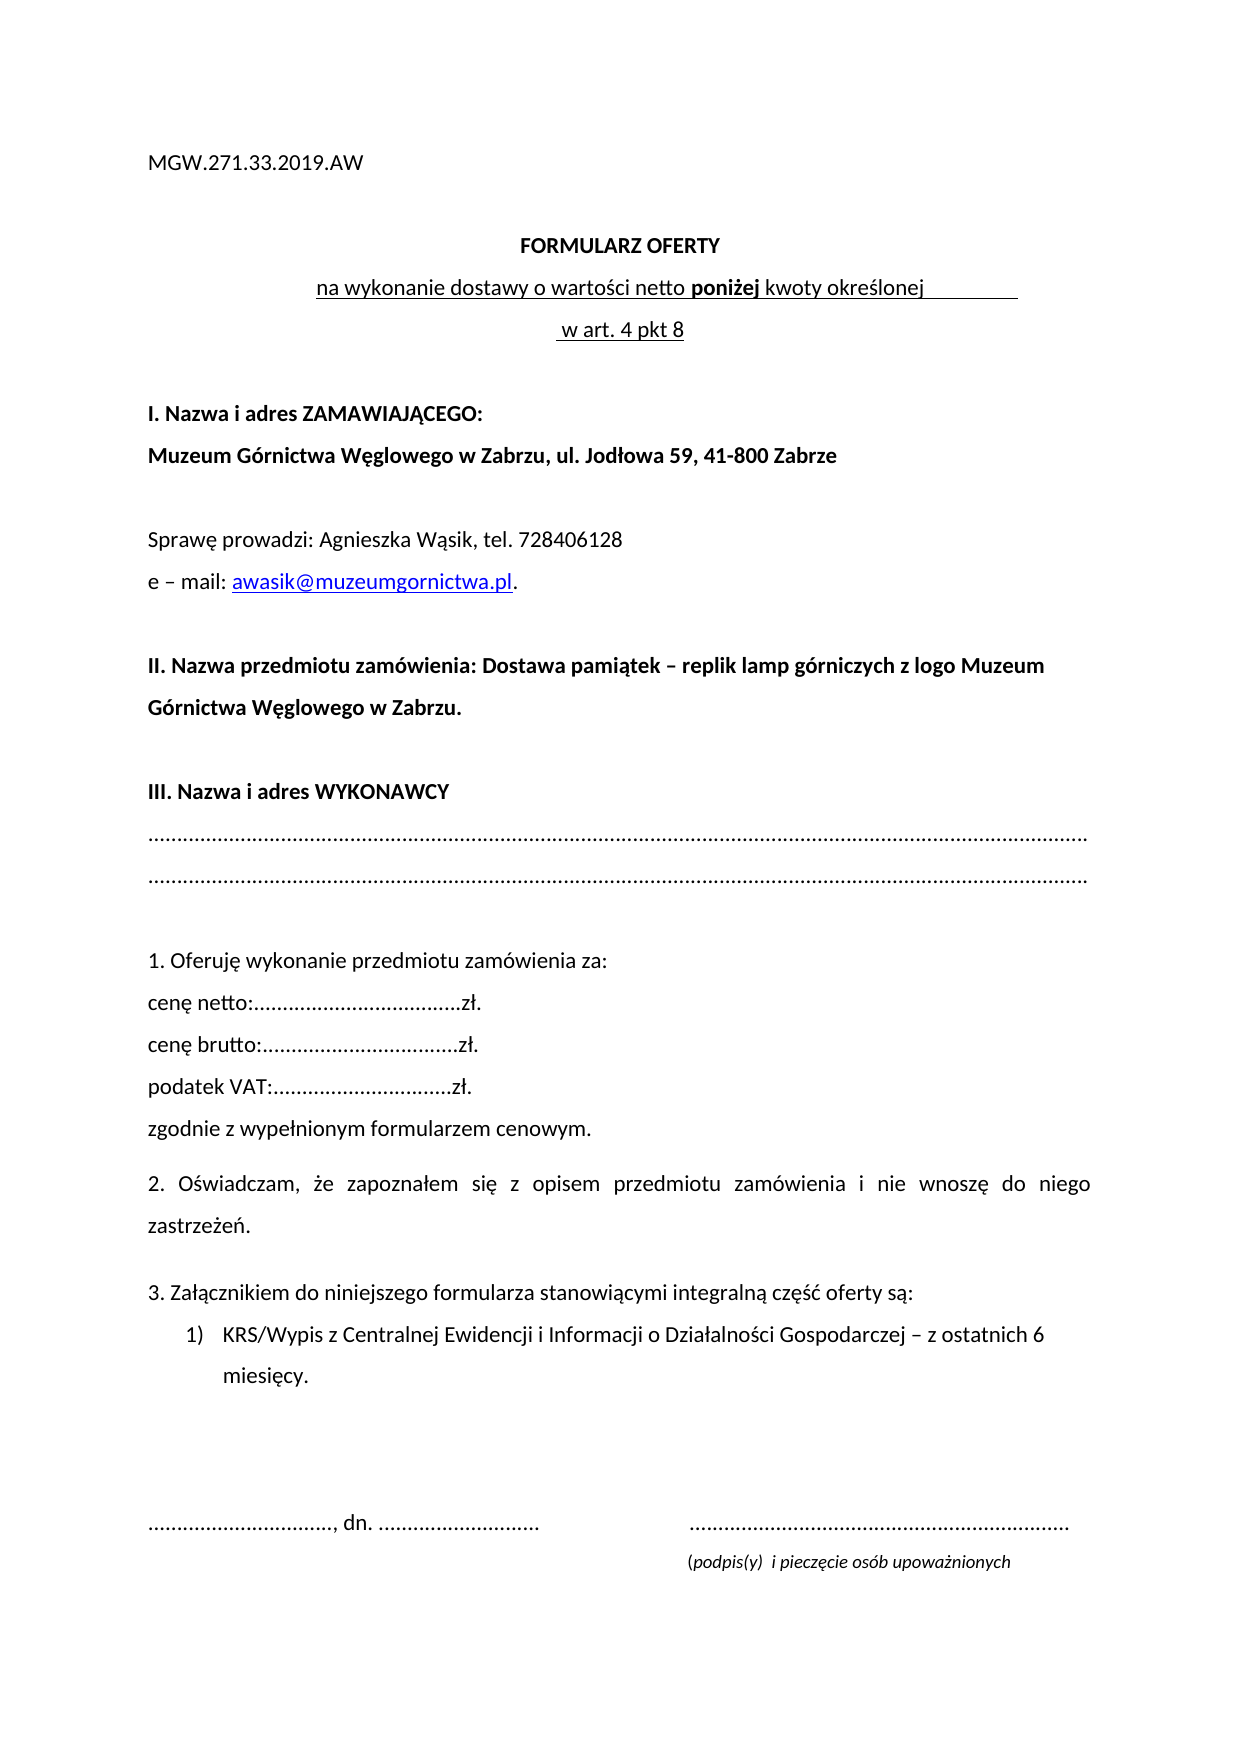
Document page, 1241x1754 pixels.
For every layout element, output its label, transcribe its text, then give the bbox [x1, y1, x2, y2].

text 1. Oferuję wykonanie przedmiotu zamówienia za: [148, 946, 1093, 974]
text ...................................................................................................................................................................................................................................................................................................................................... [148, 819, 1093, 889]
text cenę brutto:..................................zł. [148, 1030, 1093, 1058]
text (podpis(y) i pieczęcie osób upoważnionych [546, 1550, 1093, 1573]
subtitle FORMULARZ OFERTY [148, 232, 1093, 259]
text cenę netto:....................................zł. [148, 988, 1093, 1016]
text I. Nazwa i adres ZAMAWIAJĄCEGO: [148, 399, 1093, 427]
text III. Nazwa i adres WYKONAWCY [148, 777, 1093, 805]
text 3. Załącznikiem do niniejszego formularza stanowiącymi integralną część oferty są: [148, 1278, 1093, 1306]
text II. Nazwa przedmiotu zamówienia: Dostawa pamiątek – replik lamp górniczych z logo Muzeum Górnictwa Węglowego w Zabrzu. [148, 651, 1093, 721]
text Muzeum Górnictwa Węglowego w Zabrzu, ul. Jodłowa 59, 41-800 Zabrze [148, 441, 1093, 469]
list KRS/Wypis z Centralnej Ewidencji i Informacji o Działalności Gospodarczej – z ostatnich 6 miesięcy. [185, 1320, 1093, 1390]
text podatek VAT:...............................zł. [148, 1072, 1093, 1100]
text 2. Oświadczam, że zapoznałem się z opisem przedmiotu zamówienia i nie wnoszę do niego zastrzeżeń. [148, 1169, 1093, 1239]
text Sprawę prowadzi: Agnieszka Wąsik, tel. 728406128 [148, 525, 1093, 553]
text ................................, dn. ............................ .................................................................. [148, 1508, 1093, 1536]
text MGW.271.33.2019.AW [148, 148, 1093, 176]
text na wykonanie dostawy o wartości netto poniżej kwoty określonej [148, 273, 1093, 302]
text e – mail: awasik@muzeumgornictwa.pl. [148, 567, 1093, 595]
text zgodnie z wypełnionym formularzem cenowym. [148, 1114, 1093, 1142]
text w art. 4 pkt 8 [148, 316, 1093, 343]
